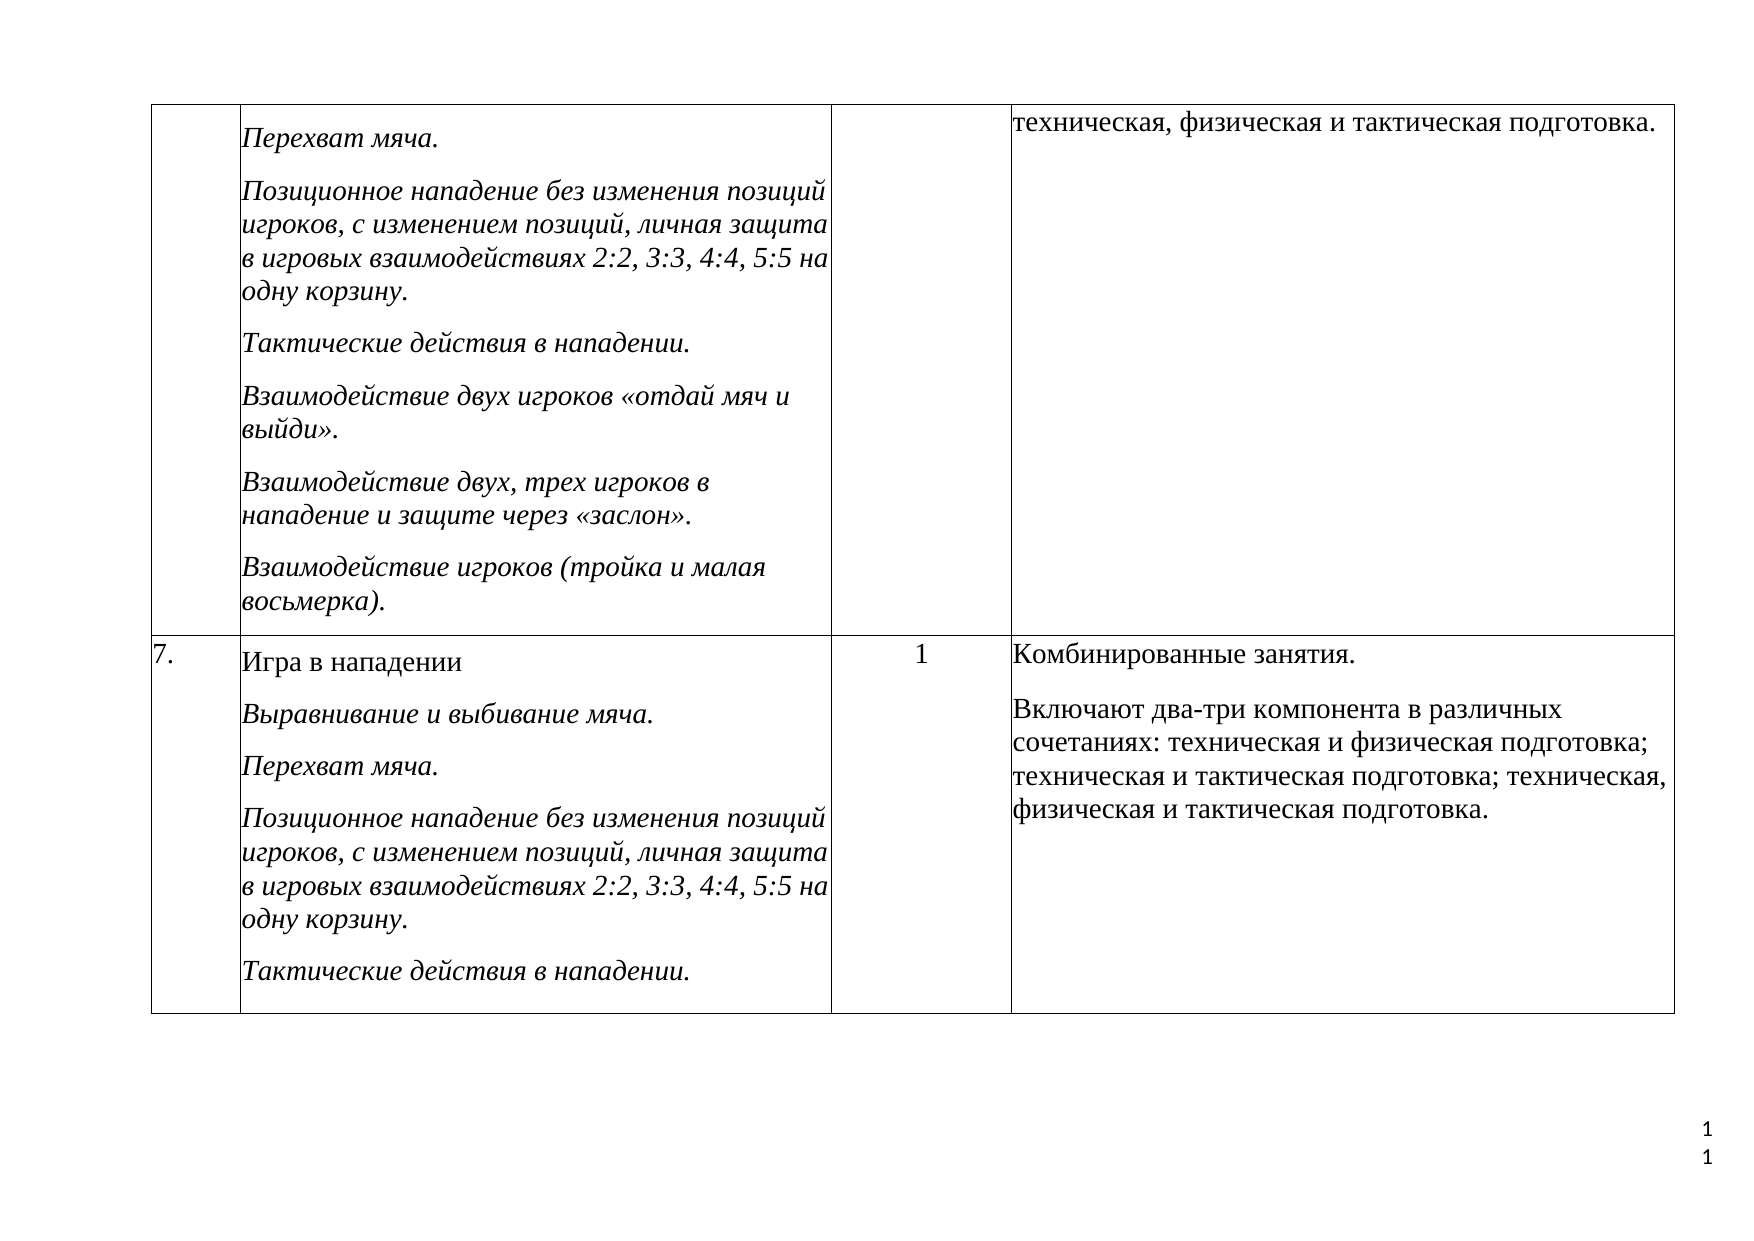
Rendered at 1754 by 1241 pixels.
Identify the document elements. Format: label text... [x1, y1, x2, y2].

table_cell 1 [832, 636, 1011, 1013]
table_header [152, 105, 240, 635]
table_cell Комбинированные занятия. Включают два-три компонента в различных сочетаниях: техническая и физическая подготовка; техническая и тактическая подготовка; техническая, физическая и тактическая подготовка. [1012, 636, 1674, 1013]
table_header техническая, физическая и тактическая подготовка. [1012, 105, 1674, 635]
table_header [832, 105, 1011, 635]
table_cell 7. [152, 636, 240, 1013]
table_cell Игра в нападении Выравнивание и выбивание мяча. Перехват мяча. Позиционное нападение без изменения позиций игроков, с изменением позиций, личная защита в игровых взаимодействиях 2:2, 3:3, 4:4, 5:5 на одну корзину. Тактические действия в нападении. [241, 636, 831, 1013]
table_header Перехват мяча. Позиционное нападение без изменения позиций игроков, с изменением позиций, личная защита в игровых взаимодействиях 2:2, 3:3, 4:4, 5:5 на одну корзину. Тактические действия в нападении. Взаимодействие двух игроков «отдай мяч и выйди». Взаимодействие двух, трех игроков в нападение и защите через «заслон». Взаимодействие игроков (тройка и малая восьмерка). [241, 105, 831, 635]
